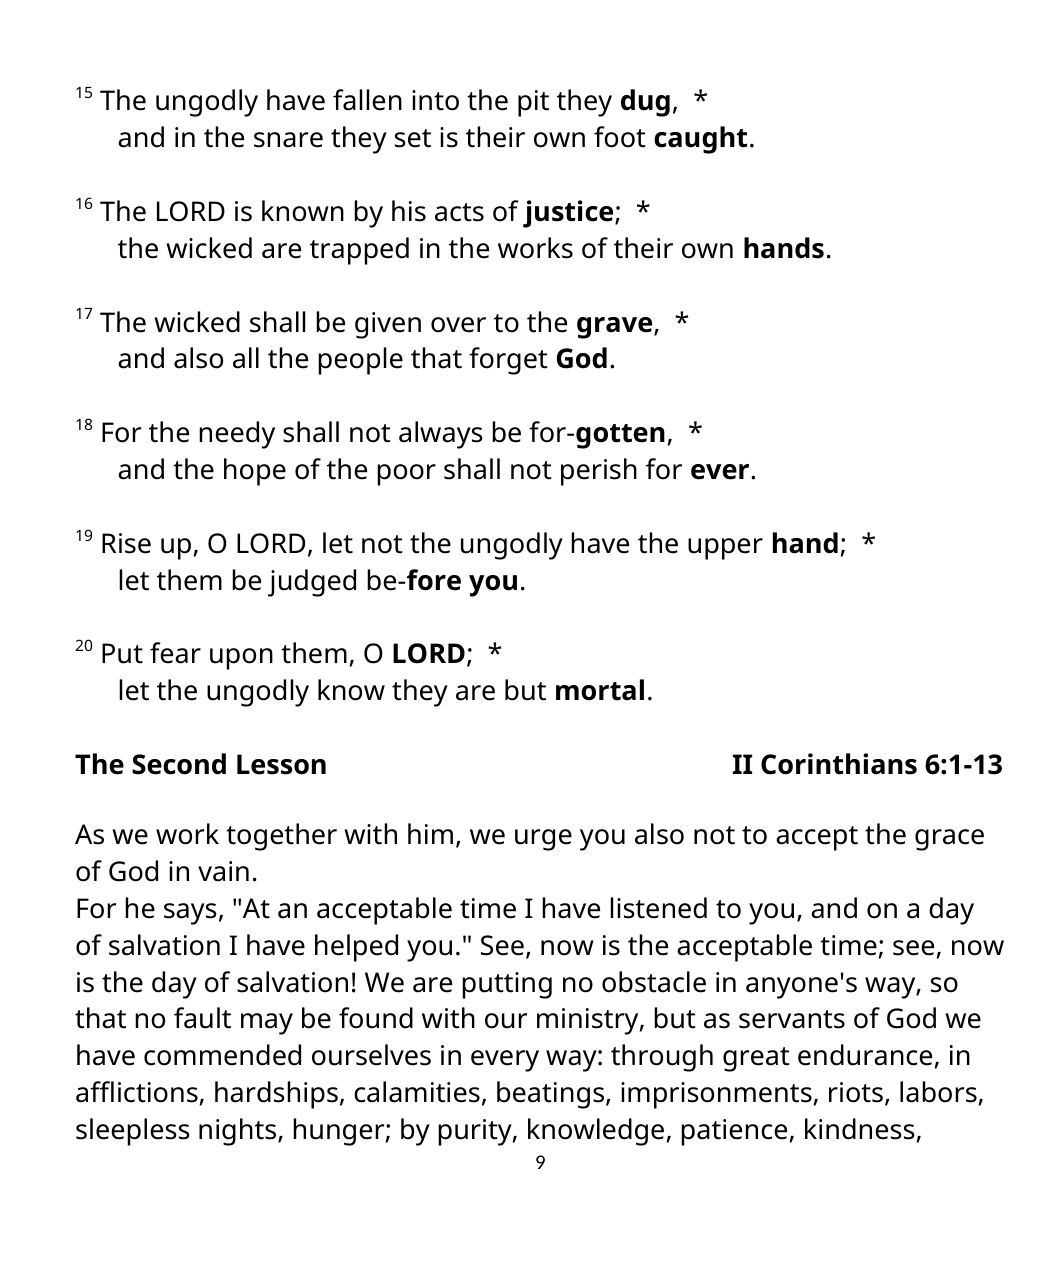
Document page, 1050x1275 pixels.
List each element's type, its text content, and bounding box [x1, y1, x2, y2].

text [75, 816, 1005, 1147]
text 15 The ungodly have fallen into the pit they dug, * and in the snare they set is their own foot caught. [75, 45, 1005, 156]
text 20 Put fear upon them, O LORD; * let the ungodly know they are but mortal. [75, 598, 1005, 709]
text 19 Rise up, O LORD, let not the ungodly have the upper hand; * let them be judged be-fore you. [75, 487, 1005, 598]
text 17 The wicked shall be given over to the grave, * and also all the people that forget God. [75, 266, 1005, 377]
text 18 For the needy shall not always be for-gotten, * and the hope of the poor shall not perish for ever. [75, 377, 1005, 487]
text The Second Lesson II Corinthians 6:1-13 [75, 746, 1005, 782]
text 16 The LORD is known by his acts of justice; * the wicked are trapped in the works of their own hands. [75, 156, 1005, 266]
